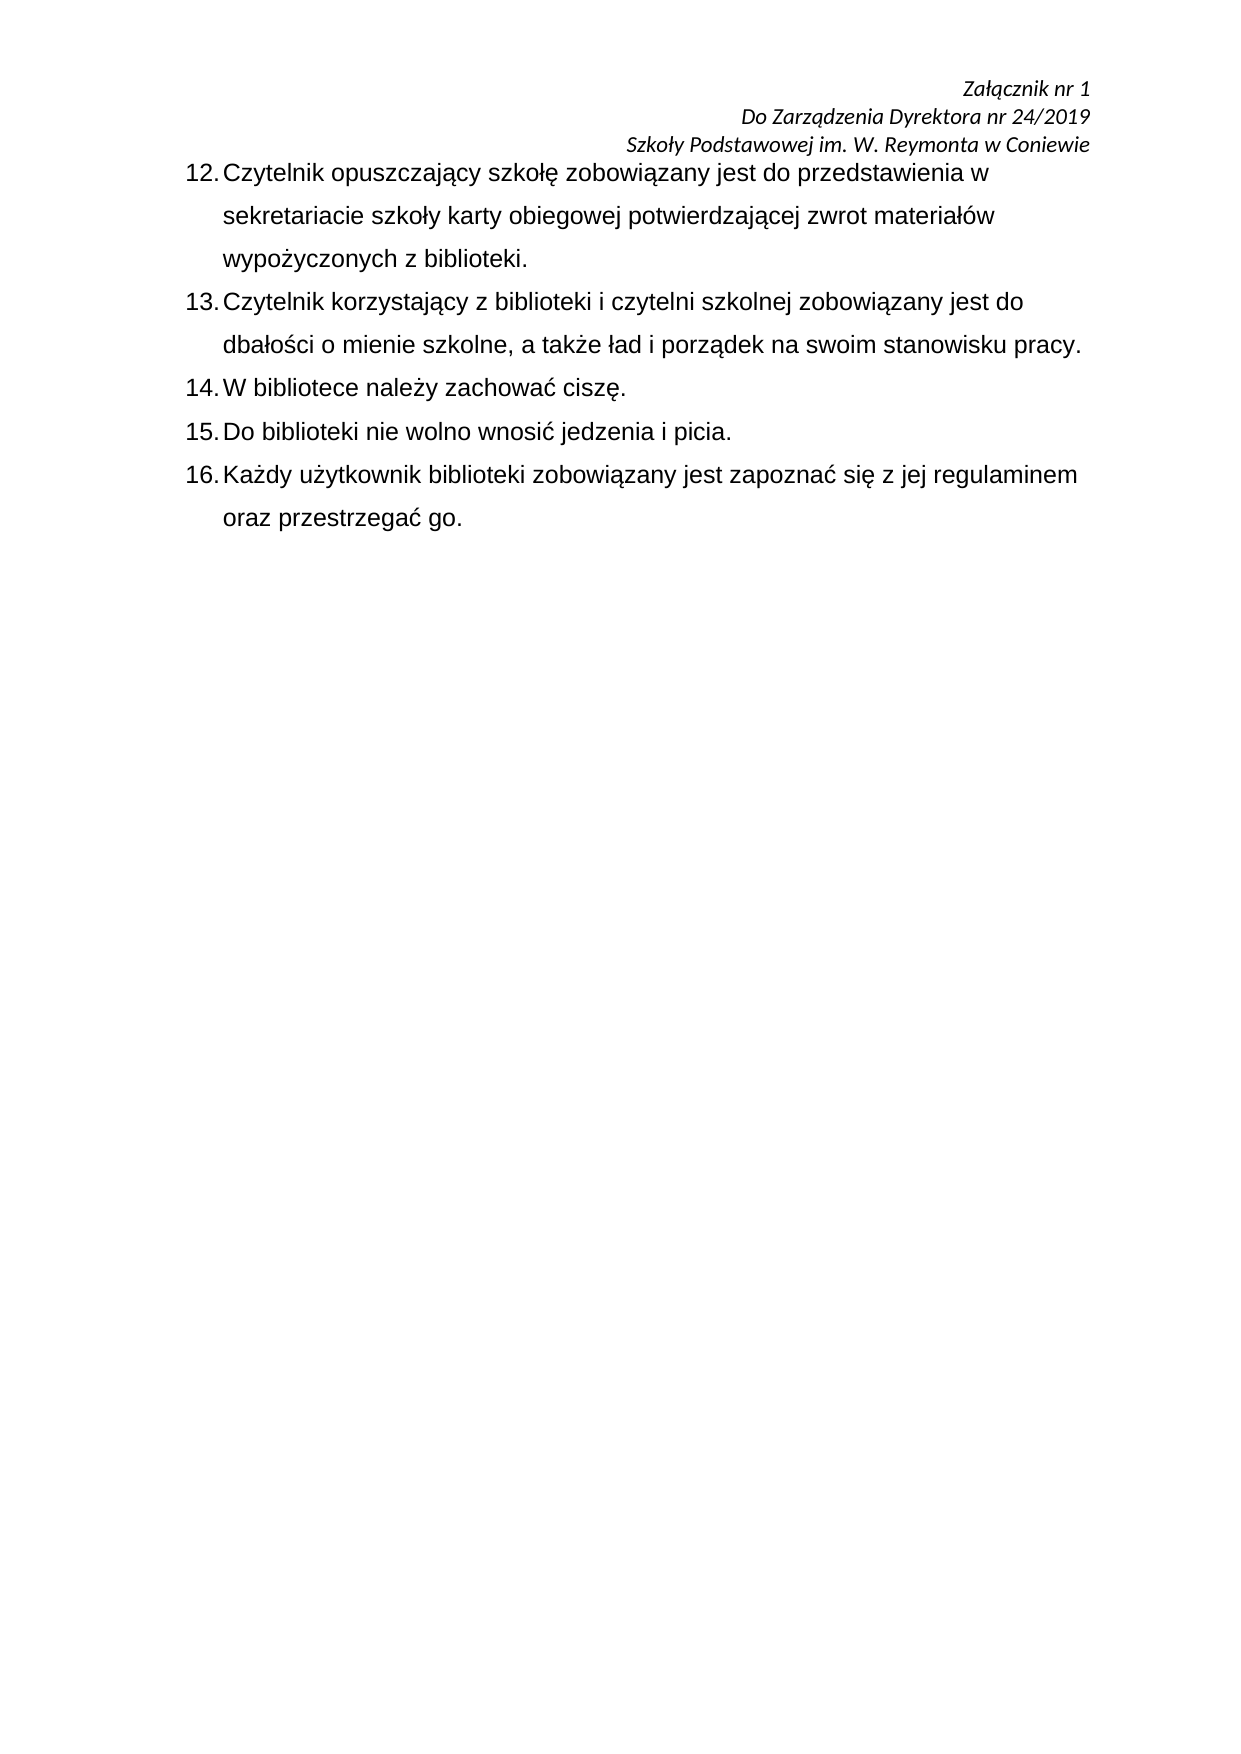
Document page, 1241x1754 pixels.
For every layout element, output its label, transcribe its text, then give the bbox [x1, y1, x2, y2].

list W bibliotece należy zachować ciszę. [185, 373, 1093, 402]
list Czytelnik korzystający z biblioteki i czytelni szkolnej zobowiązany jest do dbałości o mienie szkolne, a także ład i porządek na swoim stanowisku pracy. [185, 287, 1093, 359]
list Do biblioteki nie wolno wnosić jedzenia i picia. [185, 417, 1093, 445]
list Każdy użytkownik biblioteki zobowiązany jest zapoznać się z jej regulaminem oraz przestrzegać go. [185, 460, 1093, 532]
list Czytelnik opuszczający szkołę zobowiązany jest do przedstawienia w sekretariacie szkoły karty obiegowej potwierdzającej zwrot materiałów wypożyczonych z biblioteki. [185, 158, 1093, 273]
